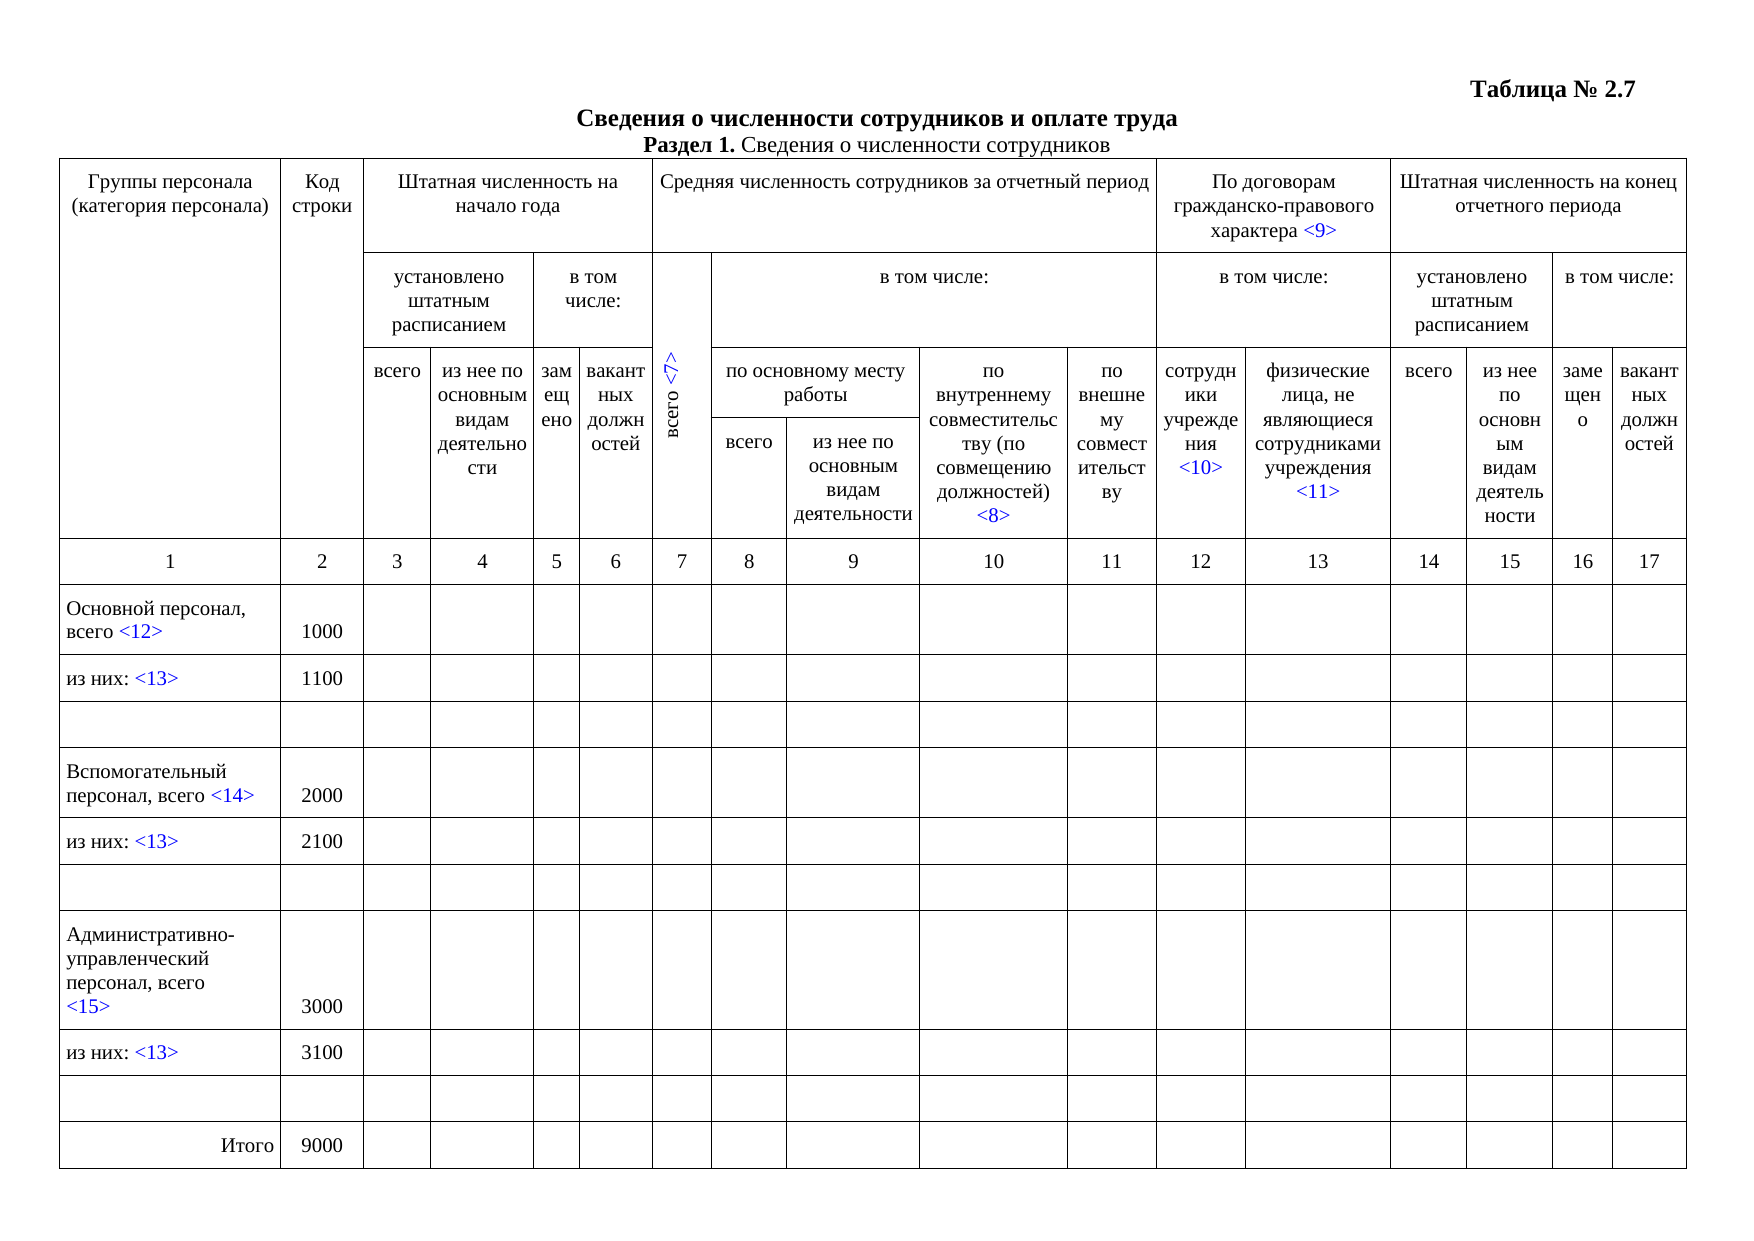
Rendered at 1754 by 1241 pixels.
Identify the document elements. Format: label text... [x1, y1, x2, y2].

table_cell [920, 911, 1067, 1028]
table_cell всего [364, 348, 430, 537]
table_cell Основной персонал, всего <12> [60, 585, 280, 654]
table_cell [653, 911, 711, 1028]
table_cell замещено [1553, 348, 1612, 537]
table_cell [920, 655, 1067, 701]
table_cell [920, 818, 1067, 864]
table_cell [534, 818, 579, 864]
table_cell [431, 911, 533, 1028]
table_cell [787, 818, 919, 864]
table_cell [712, 1076, 786, 1121]
table_cell замещено [534, 348, 579, 537]
table_cell всего [1391, 348, 1466, 537]
table_cell [1613, 585, 1686, 654]
table_cell [1553, 1122, 1612, 1168]
table_cell [534, 748, 579, 817]
table_cell [1553, 655, 1612, 701]
table_cell [431, 1076, 533, 1121]
table_cell [1553, 585, 1612, 654]
table_cell 1100 [281, 655, 363, 701]
table_cell [1157, 911, 1245, 1028]
table_cell [1467, 585, 1552, 654]
table_cell [1068, 585, 1156, 654]
table_cell [1068, 911, 1156, 1028]
table_cell из нее по основным видам деятельности [787, 418, 919, 537]
table_cell [431, 748, 533, 817]
table_cell [364, 911, 430, 1028]
table_cell всего <7> [653, 253, 711, 537]
table_cell [712, 702, 786, 747]
table_cell в том числе: [712, 253, 1156, 347]
table_cell [1391, 1030, 1466, 1075]
table_cell [1613, 702, 1686, 747]
table_cell [1467, 702, 1552, 747]
table_cell по основному месту работы [712, 348, 919, 417]
table_cell 5 [534, 539, 579, 584]
table_cell 3 [364, 539, 430, 584]
title Раздел 1. Сведения о численности сотрудников [118, 131, 1636, 158]
table_cell [653, 655, 711, 701]
table_cell [712, 1122, 786, 1168]
table_cell [1068, 1076, 1156, 1121]
table_cell [1467, 865, 1552, 910]
table_cell сотрудники учреждения <10> [1157, 348, 1245, 537]
table_cell [580, 1030, 652, 1075]
table_cell [580, 655, 652, 701]
table_cell [1391, 748, 1466, 817]
table_cell [1467, 1122, 1552, 1168]
table_cell [281, 865, 363, 910]
table_cell [1068, 1122, 1156, 1168]
table_header Группы персонала (категория персонала) [60, 159, 280, 537]
table_cell Итого [60, 1122, 280, 1168]
table_header Средняя численность сотрудников за отчетный период [653, 159, 1156, 252]
table_cell [1157, 655, 1245, 701]
table_cell 4 [431, 539, 533, 584]
table_cell [281, 1076, 363, 1121]
table_cell [787, 655, 919, 701]
table_cell [534, 655, 579, 701]
table_cell 2100 [281, 818, 363, 864]
table_cell [1157, 1076, 1245, 1121]
table_cell [1613, 1030, 1686, 1075]
table_cell [712, 655, 786, 701]
table_cell 3100 [281, 1030, 363, 1075]
table_cell [1613, 818, 1686, 864]
table_cell [431, 1122, 533, 1168]
table_cell [1613, 1076, 1686, 1121]
table_cell по внутреннему совместительству (по совмещению должностей) <8> [920, 348, 1067, 537]
table_cell [1157, 585, 1245, 654]
table_cell [653, 1030, 711, 1075]
table_cell [712, 748, 786, 817]
table_cell [1467, 1030, 1552, 1075]
table_cell [787, 1030, 919, 1075]
table_cell [364, 1076, 430, 1121]
table_cell [1246, 702, 1390, 747]
table_cell Вспомогательный персонал, всего <14> [60, 748, 280, 817]
table_cell [1246, 818, 1390, 864]
table_cell [534, 865, 579, 910]
table_cell 15 [1467, 539, 1552, 584]
table_cell 10 [920, 539, 1067, 584]
table_cell из нее по основным видам деятельности [1467, 348, 1552, 537]
table_cell [1246, 585, 1390, 654]
table_cell [364, 655, 430, 701]
table_cell из них: <13> [60, 655, 280, 701]
table_cell [653, 818, 711, 864]
table_cell из них: <13> [60, 1030, 280, 1075]
table_cell [1467, 1076, 1552, 1121]
table_cell [1467, 748, 1552, 817]
table_cell [1467, 818, 1552, 864]
table_cell [580, 1122, 652, 1168]
table_cell [1246, 911, 1390, 1028]
table_cell [580, 818, 652, 864]
table_cell 9000 [281, 1122, 363, 1168]
table_header Код строки [281, 159, 363, 537]
table_cell физические лица, не являющиеся сотрудниками учреждения <11> [1246, 348, 1390, 537]
table_cell [1553, 748, 1612, 817]
table_cell 1 [60, 539, 280, 584]
table_cell Административно-управленческий персонал, всего <15> [60, 911, 280, 1028]
table_cell 9 [787, 539, 919, 584]
table_cell [534, 1076, 579, 1121]
table_cell 16 [1553, 539, 1612, 584]
table_cell [580, 911, 652, 1028]
table_cell [1391, 585, 1466, 654]
table_cell [1553, 911, 1612, 1028]
table_cell [1391, 911, 1466, 1028]
table_cell [653, 702, 711, 747]
table_header Штатная численность на конец отчетного периода [1391, 159, 1686, 252]
table_cell 2 [281, 539, 363, 584]
table_cell [60, 865, 280, 910]
table_cell вакантных должностей [580, 348, 652, 537]
table_cell [534, 911, 579, 1028]
text Сведения о численности сотрудников и оплате труда [118, 103, 1636, 131]
table_cell [653, 1122, 711, 1168]
table_cell [1613, 748, 1686, 817]
table_cell 17 [1613, 539, 1686, 584]
table_cell [1391, 818, 1466, 864]
table_cell [281, 702, 363, 747]
table_cell [1553, 702, 1612, 747]
table_cell 13 [1246, 539, 1390, 584]
table_cell [712, 911, 786, 1028]
table_cell [1246, 865, 1390, 910]
table_cell в том числе: [534, 253, 652, 347]
table_cell [580, 702, 652, 747]
table_cell [364, 585, 430, 654]
table_cell [364, 1122, 430, 1168]
table_cell [787, 748, 919, 817]
table_cell [364, 1030, 430, 1075]
table_cell 7 [653, 539, 711, 584]
table_header Штатная численность на начало года [364, 159, 652, 252]
table_cell [787, 1122, 919, 1168]
table_cell [60, 1076, 280, 1121]
table_cell [431, 655, 533, 701]
table_cell [534, 1030, 579, 1075]
table_cell [364, 702, 430, 747]
table_cell [1157, 748, 1245, 817]
table_cell [1613, 865, 1686, 910]
table_cell [1068, 1030, 1156, 1075]
table_cell [1246, 1076, 1390, 1121]
table_cell [1613, 1122, 1686, 1168]
table_cell [920, 1122, 1067, 1168]
table_cell [712, 818, 786, 864]
table_cell [431, 865, 533, 910]
table_cell [1157, 818, 1245, 864]
table_cell [1391, 1122, 1466, 1168]
table_cell 14 [1391, 539, 1466, 584]
table_cell [1391, 655, 1466, 701]
table_cell [653, 585, 711, 654]
table_cell [580, 585, 652, 654]
table_cell по внешнему совместительству [1068, 348, 1156, 537]
table_cell в том числе: [1157, 253, 1390, 347]
table_cell [1391, 702, 1466, 747]
table_cell [1157, 1122, 1245, 1168]
table_cell 3000 [281, 911, 363, 1028]
table_cell [712, 1030, 786, 1075]
table_cell [1246, 748, 1390, 817]
table_cell [1068, 865, 1156, 910]
table_cell [787, 585, 919, 654]
table_cell [364, 865, 430, 910]
table_cell 8 [712, 539, 786, 584]
table_cell 6 [580, 539, 652, 584]
table_cell [1157, 702, 1245, 747]
table_cell [364, 748, 430, 817]
table_cell [920, 1076, 1067, 1121]
table_cell [431, 1030, 533, 1075]
table_cell из нее по основным видам деятельности [431, 348, 533, 537]
table_cell [534, 1122, 579, 1168]
table_cell [1391, 865, 1466, 910]
table_cell 11 [1068, 539, 1156, 584]
table_cell 2000 [281, 748, 363, 817]
table_cell [1068, 655, 1156, 701]
table_cell [1246, 655, 1390, 701]
table_cell [534, 585, 579, 654]
table_cell [431, 702, 533, 747]
table_cell [1157, 1030, 1245, 1075]
table_cell [920, 702, 1067, 747]
table_cell [580, 748, 652, 817]
table_cell [712, 585, 786, 654]
table_cell [1467, 655, 1552, 701]
table_cell [920, 1030, 1067, 1075]
table_cell [1068, 702, 1156, 747]
text Таблица № 2.7 [118, 74, 1636, 103]
table_cell [787, 1076, 919, 1121]
table_cell [431, 818, 533, 864]
table_cell [580, 1076, 652, 1121]
table_cell [920, 748, 1067, 817]
table_cell из них: <13> [60, 818, 280, 864]
table_cell [1613, 911, 1686, 1028]
table_cell [1391, 1076, 1466, 1121]
table_cell [920, 865, 1067, 910]
table_cell [1467, 911, 1552, 1028]
table_cell всего [712, 418, 786, 537]
table_cell [364, 818, 430, 864]
table_cell [431, 585, 533, 654]
table_cell 1000 [281, 585, 363, 654]
table_cell [1246, 1122, 1390, 1168]
table_cell [1068, 748, 1156, 817]
table_cell [653, 1076, 711, 1121]
table_cell [920, 585, 1067, 654]
table_cell [1553, 1030, 1612, 1075]
table_cell [1157, 865, 1245, 910]
table_cell [1553, 865, 1612, 910]
table_cell [787, 702, 919, 747]
table_cell в том числе: [1553, 253, 1686, 347]
table_cell [1553, 1076, 1612, 1121]
table_cell установлено штатным расписанием [364, 253, 533, 347]
table_cell [1613, 655, 1686, 701]
table_cell [653, 748, 711, 817]
table_cell [1553, 818, 1612, 864]
table_cell [653, 865, 711, 910]
table_cell вакантных должностей [1613, 348, 1686, 537]
table_cell [60, 702, 280, 747]
table_cell [1068, 818, 1156, 864]
table_header По договорам гражданско-правового характера <9> [1157, 159, 1390, 252]
table_cell 12 [1157, 539, 1245, 584]
table_cell [712, 865, 786, 910]
table_cell [787, 911, 919, 1028]
table_cell [580, 865, 652, 910]
table_cell [1246, 1030, 1390, 1075]
table_cell [787, 865, 919, 910]
table_cell установлено штатным расписанием [1391, 253, 1552, 347]
table_cell [534, 702, 579, 747]
